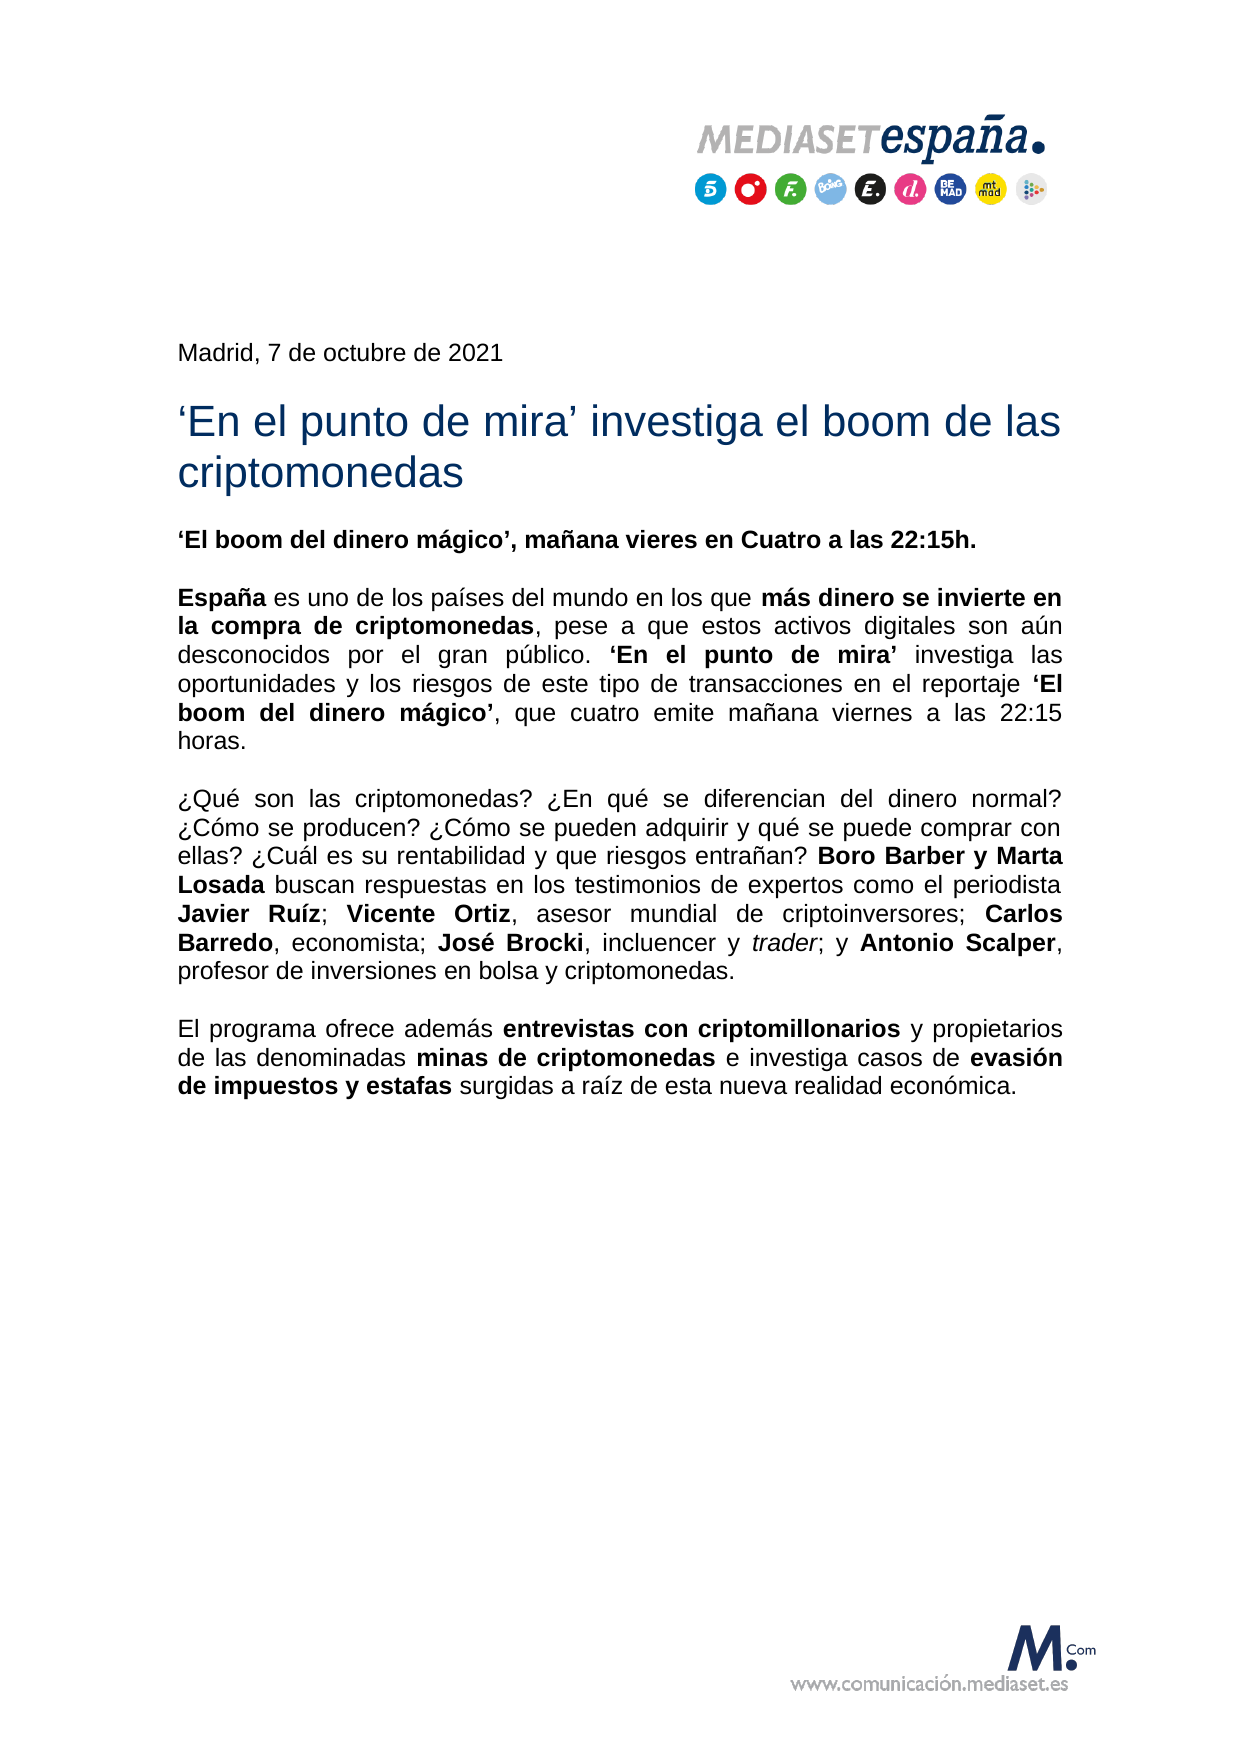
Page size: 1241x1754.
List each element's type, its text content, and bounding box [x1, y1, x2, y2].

text Madrid, 7 de octubre de 2021 [177, 338, 1063, 367]
picture [777, 1602, 1240, 1709]
text ¿Qué son las criptomonedas? ¿En qué se diferencian del dinero normal? ¿Cómo se producen? ¿Cómo se pueden adquirir y qué se puede comprar con ellas? ¿Cuál es su rentabilidad y que riesgos entrañan? Boro Barber y Marta Losada buscan respuestas en los testimonios de expertos como el periodista Javier Ruíz; Vicente Ortiz, asesor mundial de criptoinversores; Carlos Barredo, economista; José Brocki, incluencer y trader; y Antonio Scalper, profesor de inversiones en bolsa y criptomonedas. [177, 784, 1063, 985]
text ‘En el punto de mira’ investiga el boom de las criptomonedas [177, 396, 1063, 496]
text El programa ofrece además entrevistas con criptomillonarios y propietarios de las denominadas minas de criptomonedas e investiga casos de evasión de impuestos y estafas surgidas a raíz de esta nueva realidad económica. [177, 1014, 1063, 1100]
text ‘El boom del dinero mágico’, mañana vieres en Cuatro a las 22:15h. [177, 525, 1063, 554]
text España es uno de los países del mundo en los que más dinero se invierte en la compra de criptomonedas, pese a que estos activos digitales son aún desconocidos por el gran público. ‘En el punto de mira’ investiga las oportunidades y los riesgos de este tipo de transacciones en el reportaje ‘El boom del dinero mágico’, que cuatro emite mañana viernes a las 22:15 horas. [177, 583, 1063, 755]
picture [631, 103, 1113, 215]
